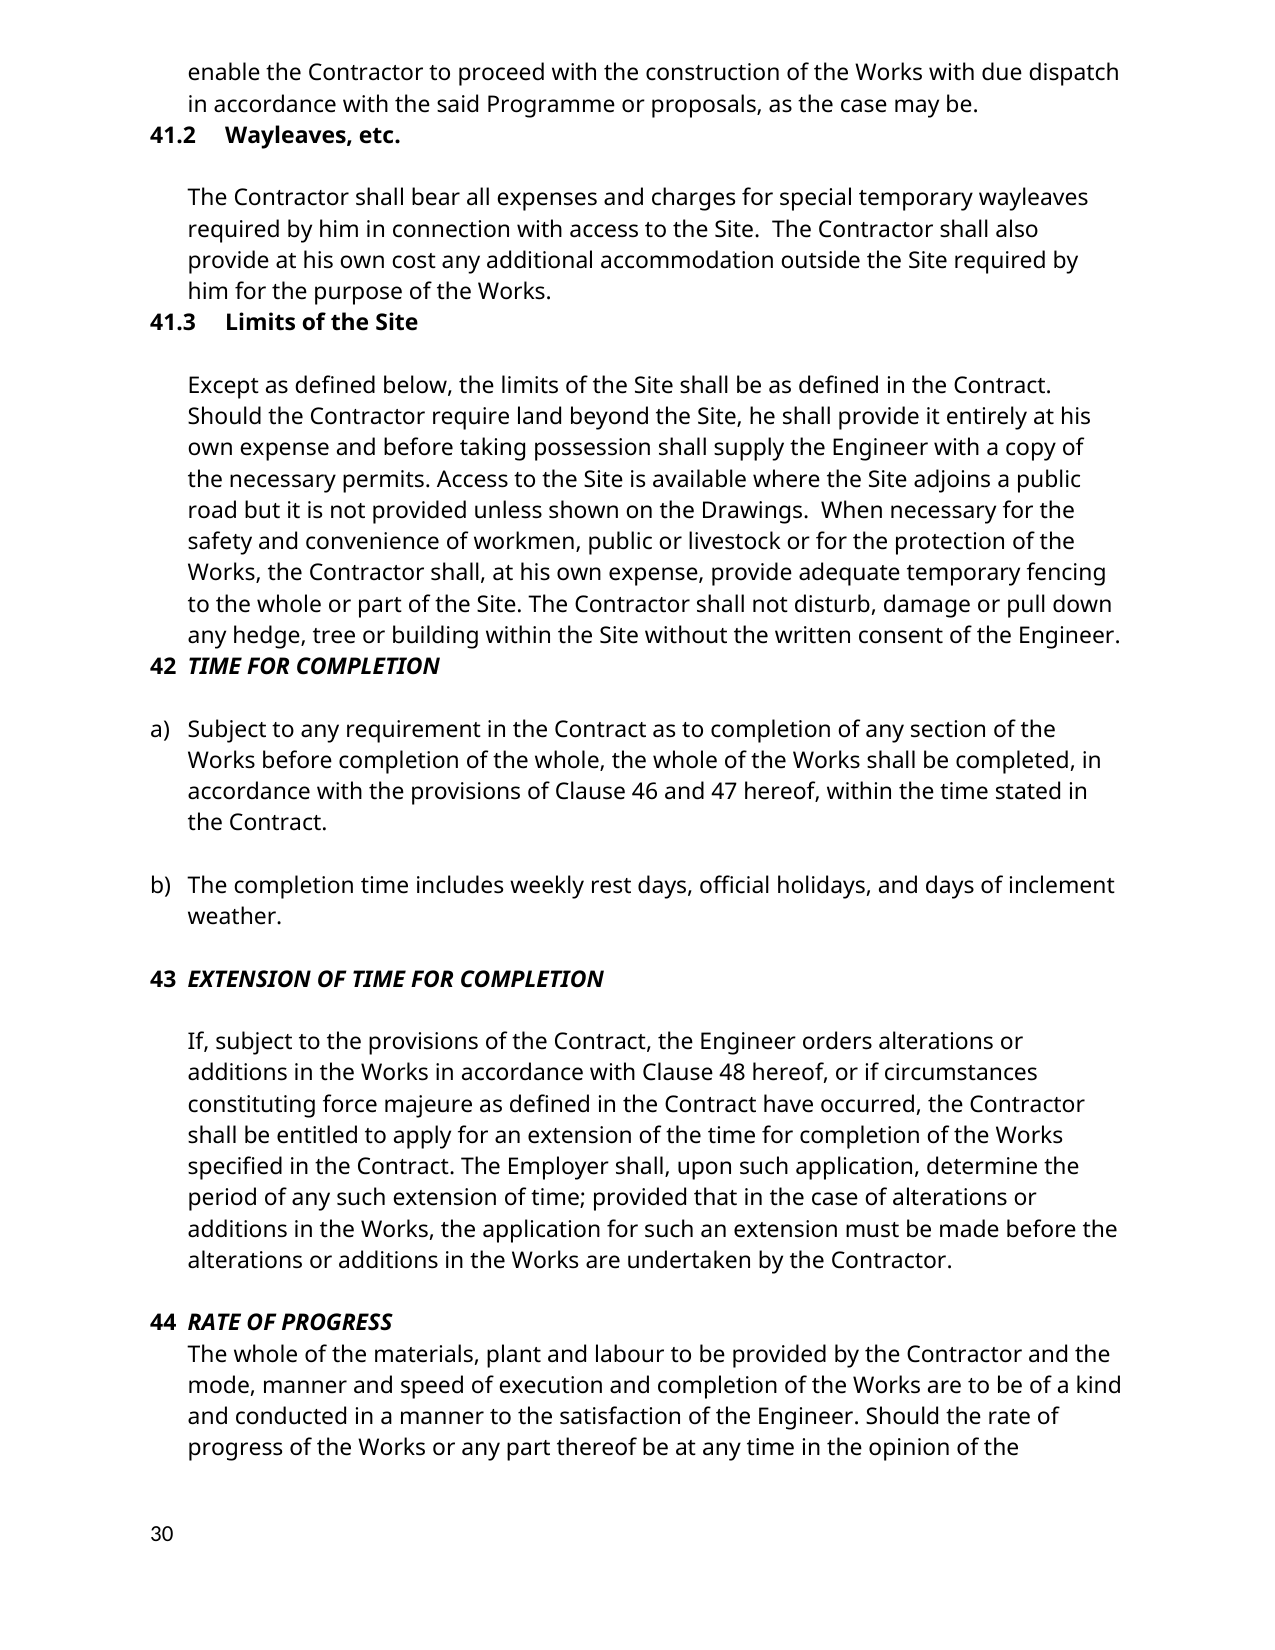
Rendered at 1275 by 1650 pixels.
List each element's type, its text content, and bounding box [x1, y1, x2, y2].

text Except as defined below, the limits of the Site shall be as defined in the Contract. Should the Contractor require land beyond the Site, he shall provide it entirely at his own expense and before taking possession shall supply the Engineer with a copy of the necessary permits. Access to the Site is available where the Site adjoins a public road but it is not provided unless shown on the Drawings. When necessary for the safety and convenience of workmen, public or livestock or for the protection of the Works, the Contractor shall, at his own expense, provide adequate temporary fencing to the whole or part of the Site. The Contractor shall not disturb, damage or pull down any hedge, tree or building within the Site without the written consent of the Engineer. [187, 369, 1125, 650]
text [187, 56, 1125, 119]
list Subject to any requirement in the Contract as to completion of any section of the Works before completion of the whole, the whole of the Works shall be completed, in accordance with the provisions of Clause 46 and 47 hereof, within the time stated in the Contract. [150, 712, 1125, 837]
text The Contractor shall bear all expenses and charges for special temporary wayleaves required by him in connection with access to the Site. The Contractor shall also provide at his own cost any additional accommodation outside the Site required by him for the purpose of the Works. [187, 181, 1125, 306]
list TIME FOR COMPLETION [150, 650, 1125, 681]
list RATE OF PROGRESS [150, 1306, 1125, 1337]
list Limits of the Site [150, 306, 1125, 337]
list EXTENSION OF TIME FOR COMPLETION [150, 962, 1125, 994]
text The whole of the materials, plant and labour to be provided by the Contractor and the mode, manner and speed of execution and completion of the Works are to be of a kind and conducted in a manner to the satisfaction of the Engineer. Should the rate of progress of the Works or any part thereof be at any time in the opinion of the [187, 1337, 1125, 1462]
text If, subject to the provisions of the Contract, the Engineer orders alterations or additions in the Works in accordance with Clause 48 hereof, or if circumstances constituting force majeure as defined in the Contract have occurred, the Contractor shall be entitled to apply for an extension of the time for completion of the Works specified in the Contract. The Employer shall, upon such application, determine the period of any such extension of time; provided that in the case of alterations or additions in the Works, the application for such an extension must be made before the alterations or additions in the Works are undertaken by the Contractor. [187, 1025, 1125, 1275]
list The completion time includes weekly rest days, official holidays, and days of inclement weather. [150, 869, 1125, 931]
list Wayleaves, etc. [150, 119, 1125, 150]
